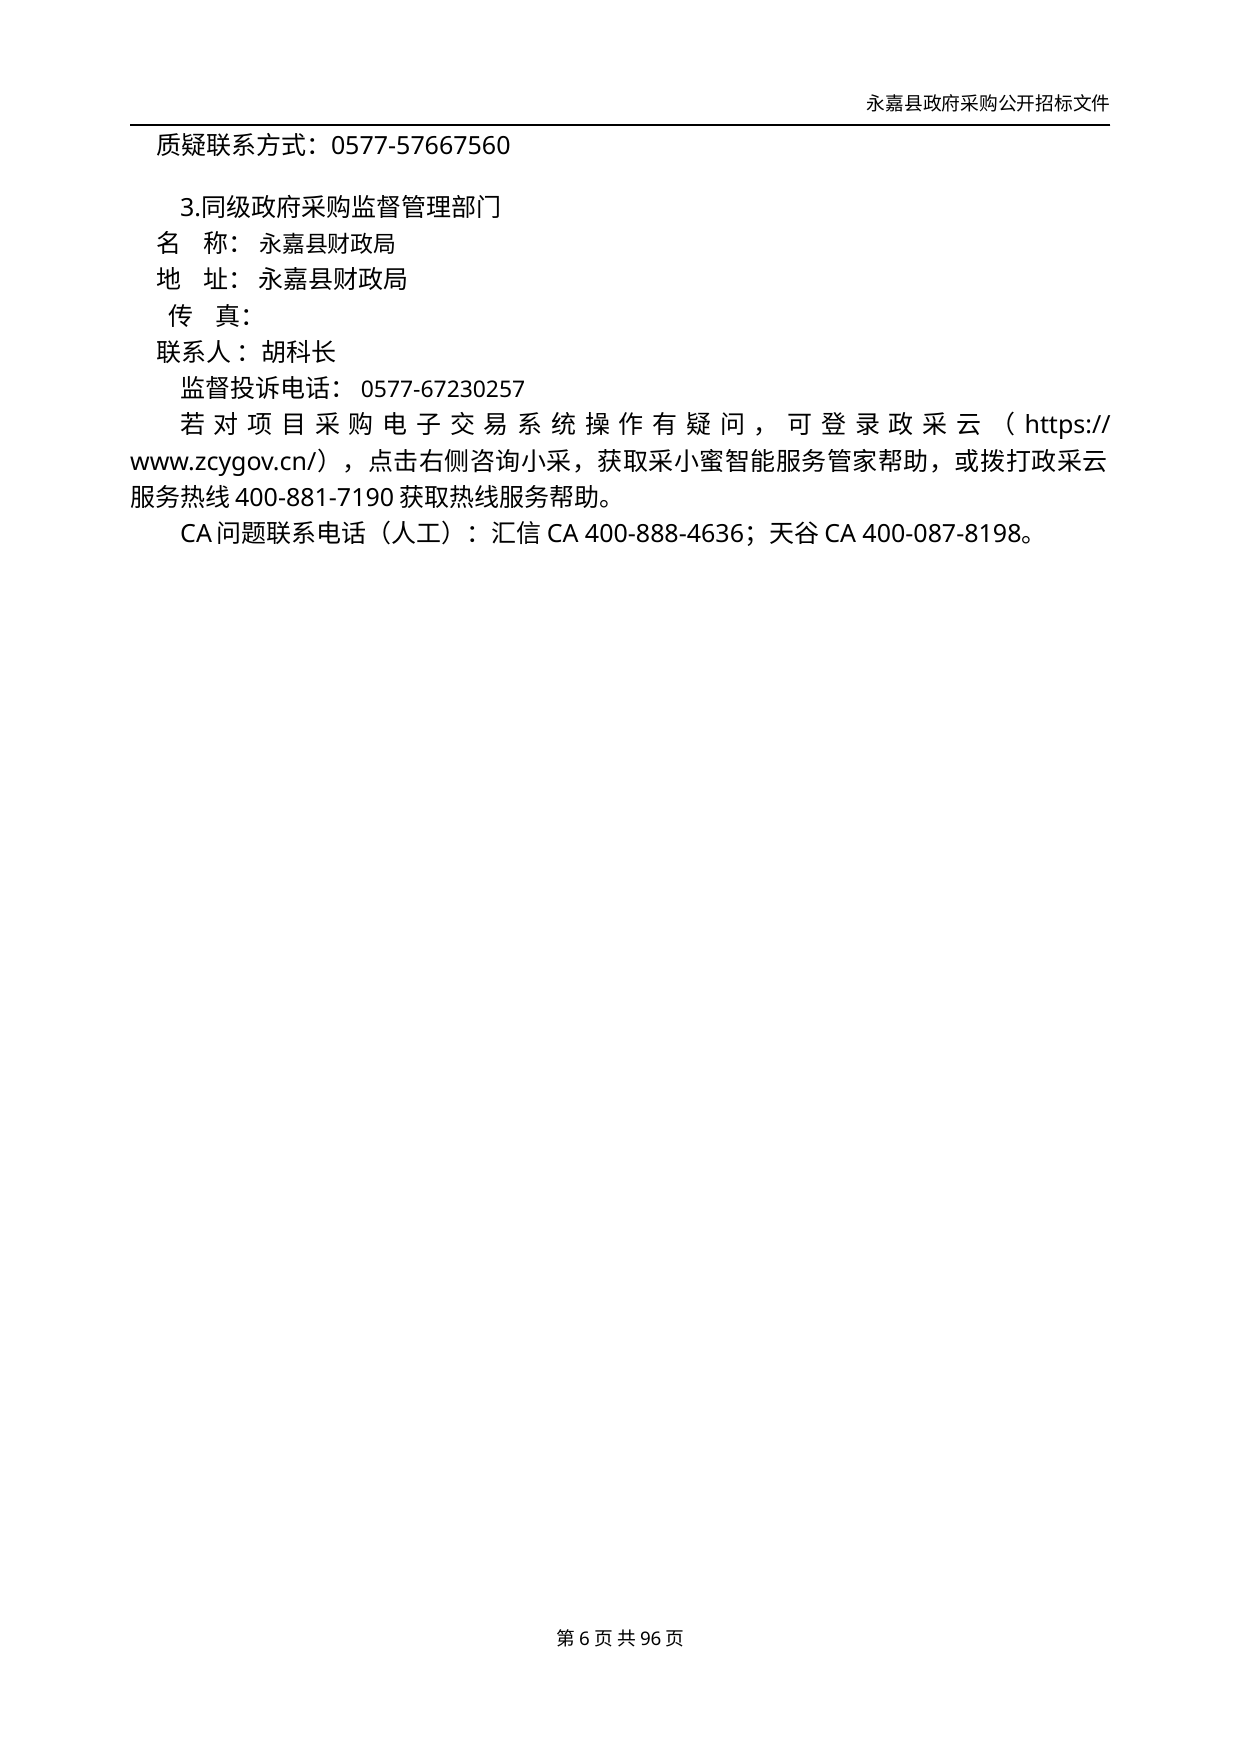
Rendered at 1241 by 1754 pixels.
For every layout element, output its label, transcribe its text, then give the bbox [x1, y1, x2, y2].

text 质疑联系方式：0577-57667560 [130, 126, 1110, 162]
text 名 称： 永嘉县财政局 [130, 223, 1110, 260]
text 监督投诉电话： 0577-67230257 [130, 368, 1110, 405]
text 若对项目采购电子交易系统操作有疑问，可登录政采云（https://www.zcygov.cn/），点击右侧咨询小采，获取采小蜜智能服务管家帮助，或拨打政采云服务热线400-881-7190获取热线服务帮助。 [130, 405, 1110, 513]
text 联系人 ：胡科长 [130, 332, 1110, 368]
text 传 真： [130, 296, 1110, 332]
text 地 址： 永嘉县财政局 [130, 260, 1110, 296]
text CA问题联系电话（人工）：汇信CA 400-888-4636；天谷CA 400-087-8198。 [130, 513, 1110, 550]
text 3.同级政府采购监督管理部门 [130, 187, 1110, 223]
